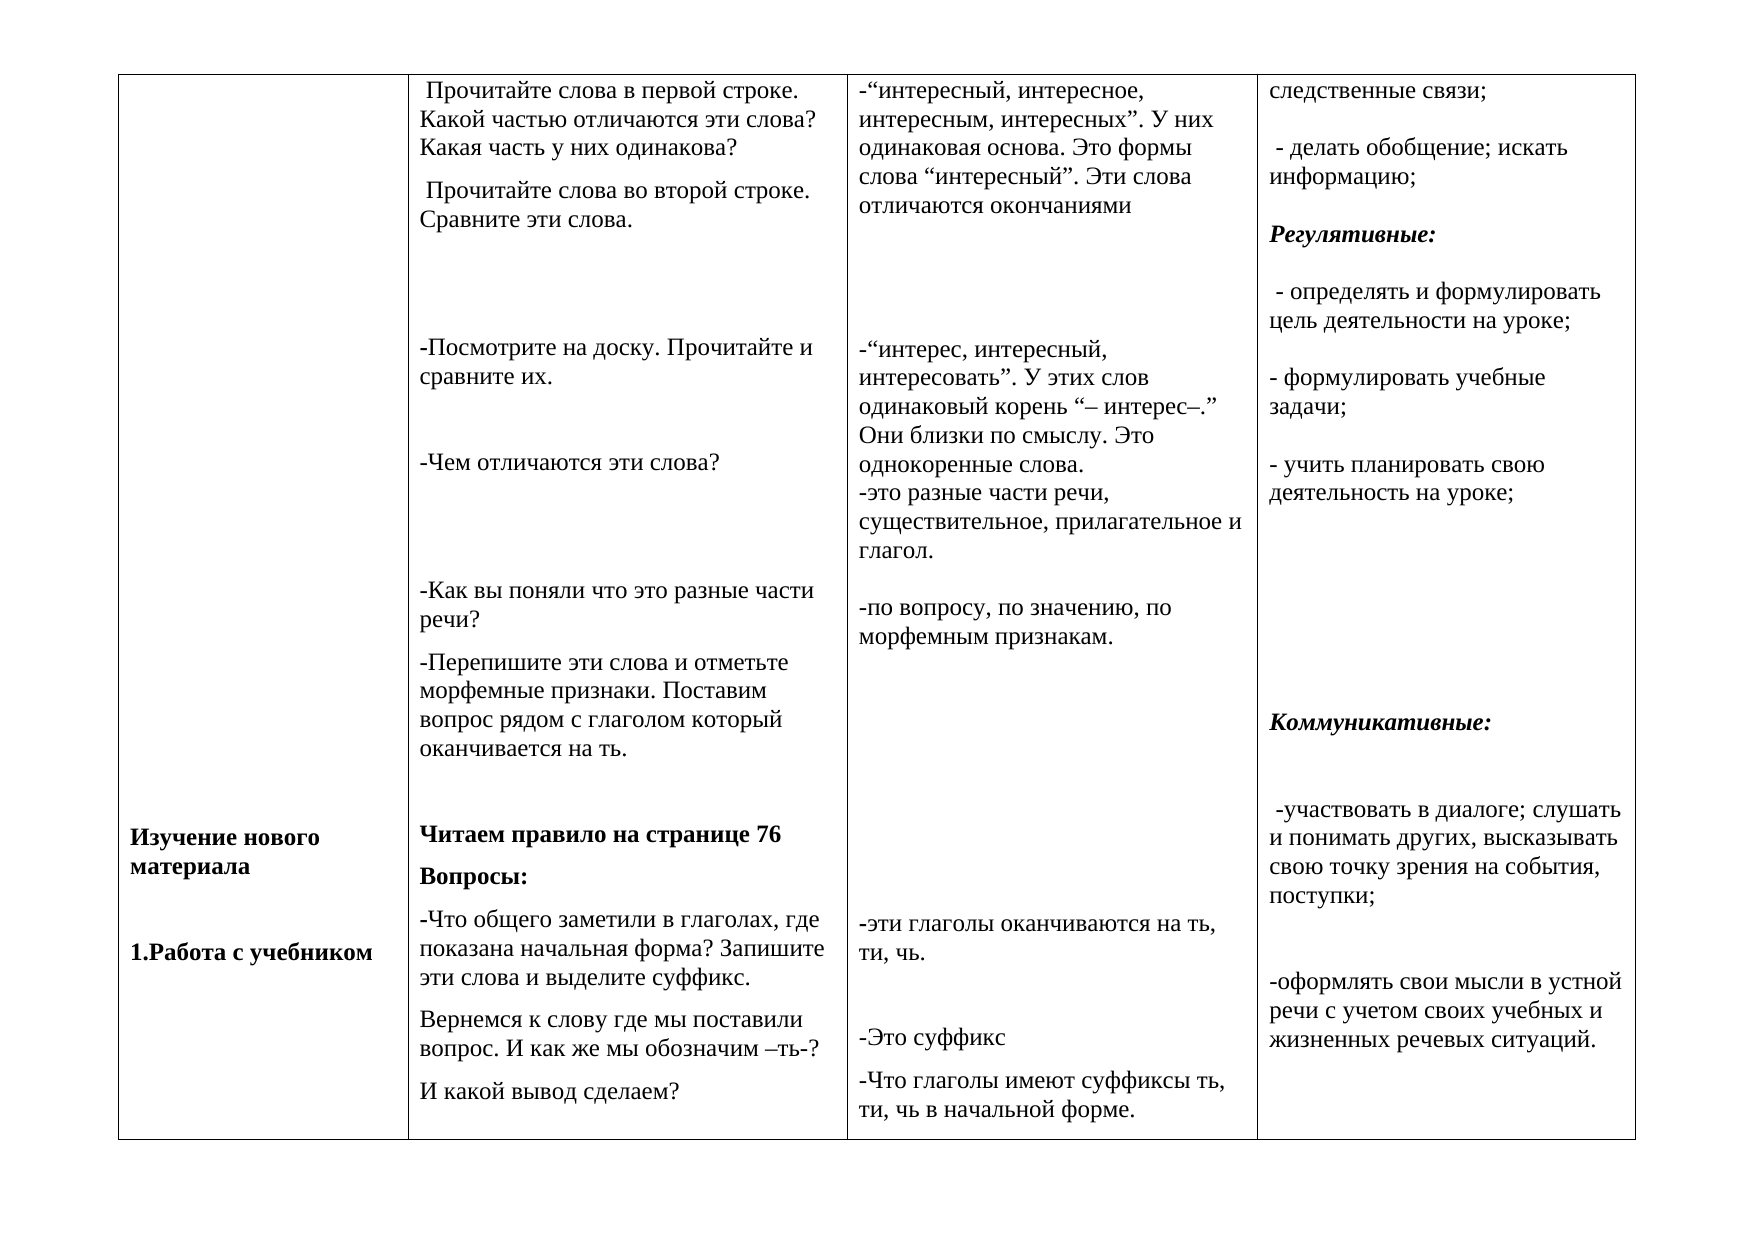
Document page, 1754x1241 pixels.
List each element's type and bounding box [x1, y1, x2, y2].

table_cell [409, 75, 847, 1139]
table_cell [119, 75, 408, 1139]
table_cell [1258, 75, 1635, 1139]
table_cell [848, 75, 1257, 1139]
